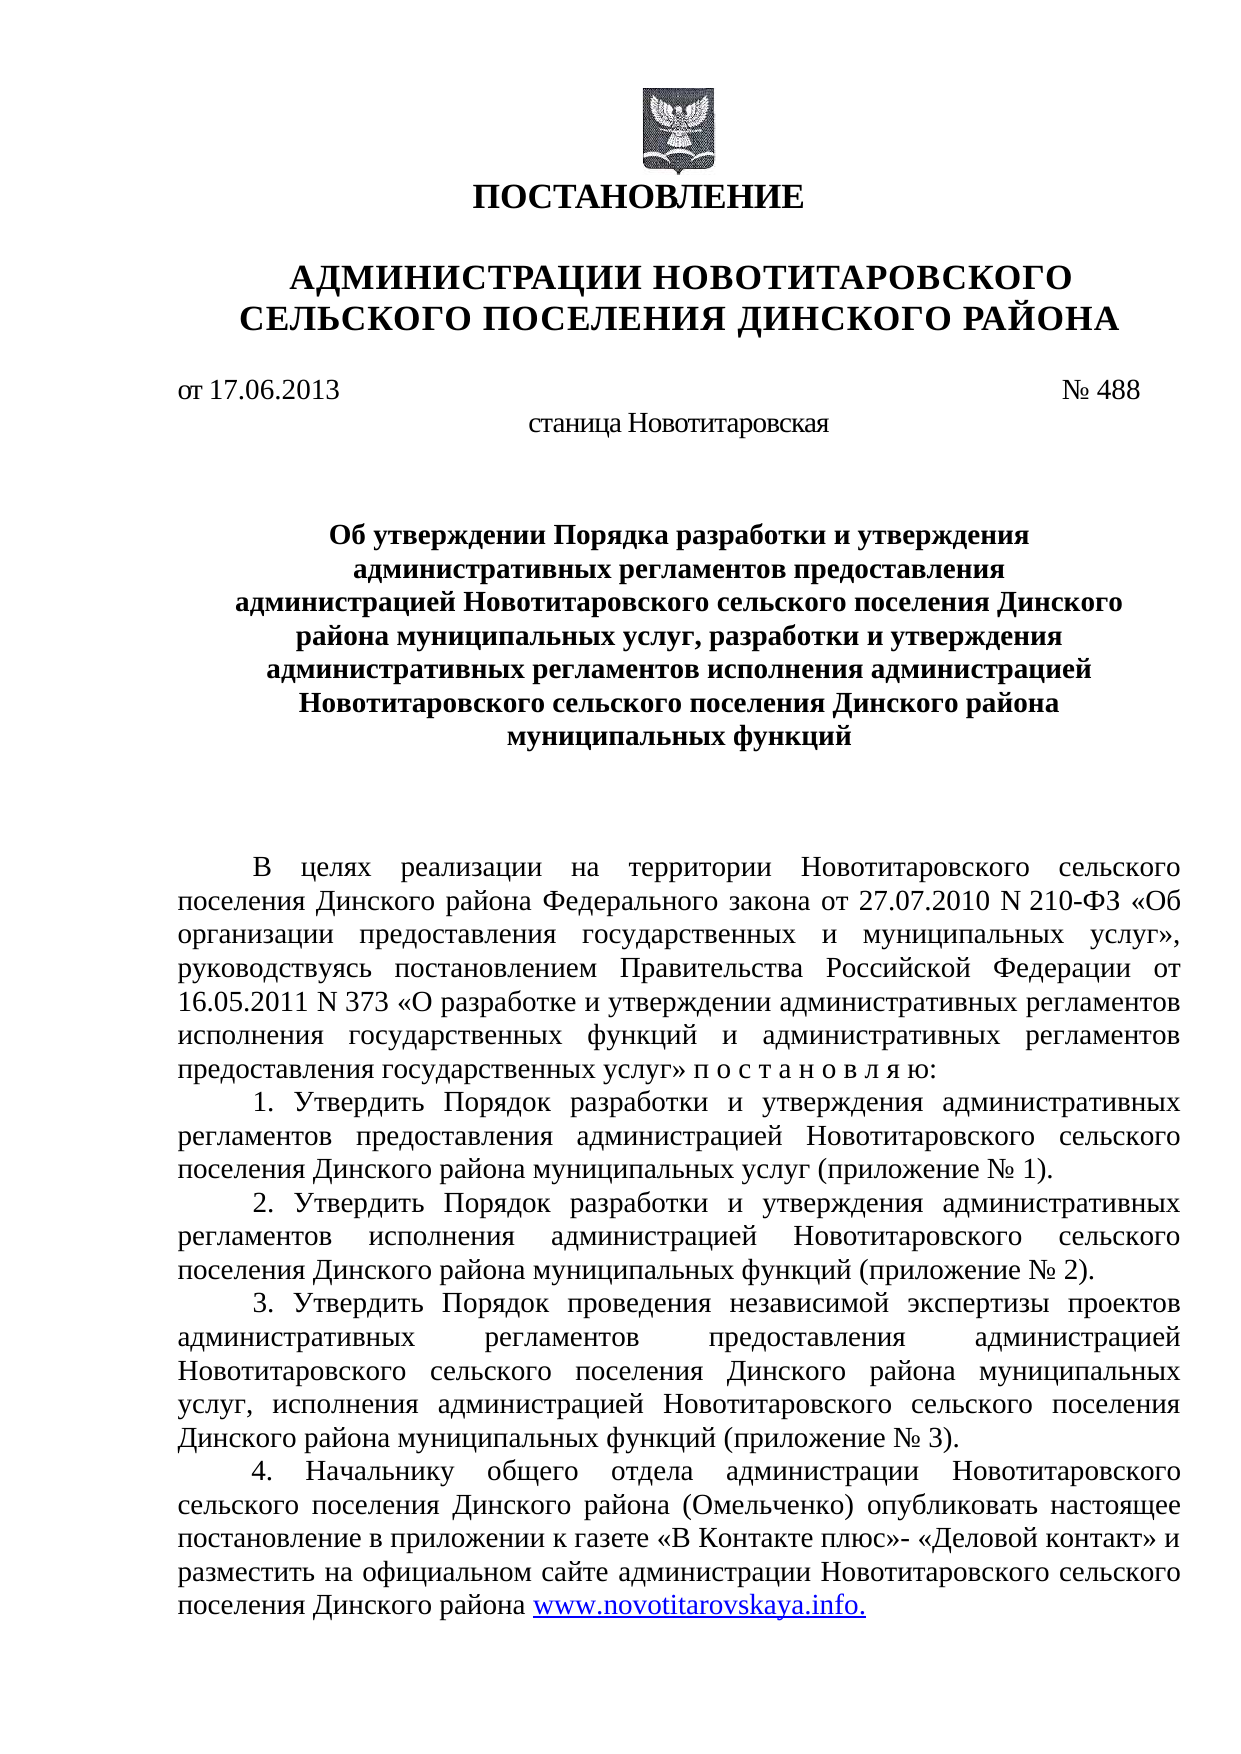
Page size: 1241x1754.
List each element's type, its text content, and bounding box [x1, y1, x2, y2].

text от 17.06.2013 № 488 [177, 372, 1181, 405]
text 2. Утвердить Порядок разработки и утверждения административных регламентов исполнения администрацией Новотитаровского сельского поселения Динского района муниципальных функций (приложение № 2). [177, 1185, 1181, 1286]
text 3. Утвердить Порядок проведения независимой экспертизы проектов административных регламентов предоставления администрацией Новотитаровского сельского поселения Динского района муниципальных услуг, исполнения администрацией Новотитаровского сельского поселения Динского района муниципальных функций (приложение № 3). [177, 1286, 1181, 1453]
text 1. Утвердить Порядок разработки и утверждения административных регламентов предоставления администрацией Новотитаровского сельского поселения Динского района муниципальных услуг (приложение № 1). [177, 1084, 1181, 1185]
subtitle ПОСТАНОВЛЕНИЕ [472, 175, 851, 216]
text В целях реализации на территории Новотитаровского сельского поселения Динского района Федерального закона от 27.07.2010 N 210-ФЗ «Об организации предоставления государственных и муниципальных услуг», руководствуясь постановлением Правительства Российской Федерации от 16.05.2011 N 373 «О разработке и утверждении административных регламентов исполнения государственных функций и административных регламентов предоставления государственных услуг» п о с т а н о в л я ю: [177, 849, 1181, 1084]
text станица Новотитаровская [177, 405, 1181, 439]
text 4. Начальнику общего отдела администрации Новотитаровского сельского поселения Динского района (Омельченко) опубликовать настоящее постановление в приложении к газете «В Контакте плюс»- «Деловой контакт» и разместить на официальном сайте администрации Новотитаровского сельского поселения Динского района www.novotitarovskaya.info. [177, 1453, 1181, 1621]
text АДМИНИСТРАЦИИ НОВОТИТАРОВСКОГО СЕЛЬСКОГО ПОСЕЛЕНИЯ ДИНСКОГО РАЙОНА [177, 257, 1181, 338]
picture [642, 88, 716, 175]
text Об утверждении Порядка разработки и утверждения административных регламентов предоставления администрацией Новотитаровского сельского поселения Динского района муниципальных услуг, разработки и утверждения административных регламентов исполнения администрацией Новотитаровского сельского поселения Динского района муниципальных функций [177, 517, 1181, 752]
